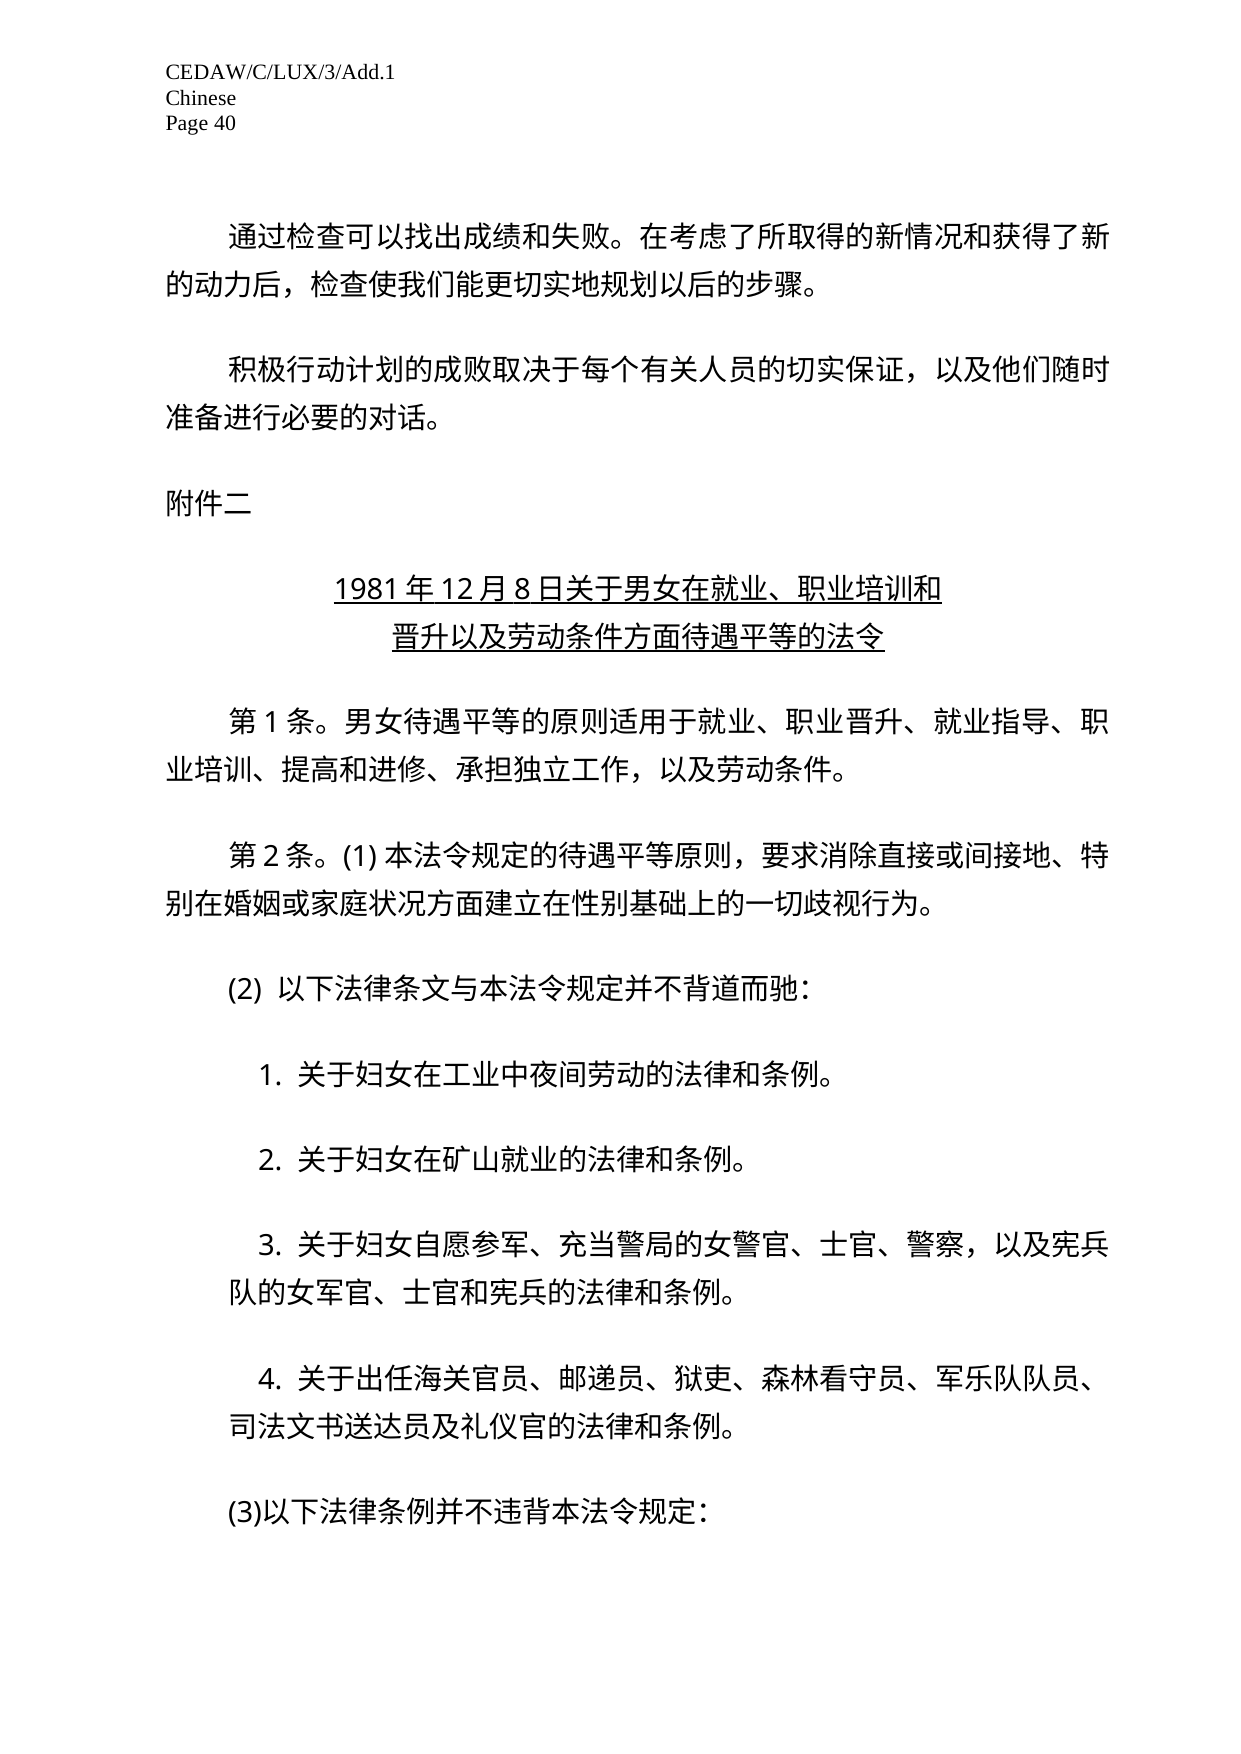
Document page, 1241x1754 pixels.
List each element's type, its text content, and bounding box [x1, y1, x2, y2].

text 附件二 [165, 476, 1110, 524]
text 3. 关于妇女自愿参军、充当警局的女警官、士官、警察，以及宪兵队的女军官、士官和宪兵的法律和条例。 [228, 1217, 1110, 1313]
text 4. 关于出任海关官员、邮递员、狱吏、森林看守员、军乐队队员、司法文书送达员及礼仪官的法律和条例。 [228, 1351, 1110, 1447]
text 1. 关于妇女在工业中夜间劳动的法律和条例。 [165, 1047, 1110, 1094]
text 2. 关于妇女在矿山就业的法律和条例。 [165, 1132, 1110, 1180]
text 晋升以及劳动条件方面待遇平等的法令 [165, 609, 1110, 657]
text 积极行动计划的成败取决于每个有关人员的切实保证，以及他们随时准备进行必要的对话。 [165, 342, 1110, 438]
text (3)以下法律条例并不违背本法令规定： [165, 1484, 1110, 1532]
text 第1条。男女待遇平等的原则适用于就业、职业晋升、就业指导、职业培训、提高和进修、承担独立工作，以及劳动条件。 [165, 694, 1110, 790]
text 通过检查可以找出成绩和失败。在考虑了所取得的新情况和获得了新的动力后，检查使我们能更切实地规划以后的步骤。 [165, 209, 1110, 305]
text 1981年12月8日关于男女在就业、职业培训和 [165, 561, 1110, 609]
text 第2条。(1) 本法令规定的待遇平等原则，要求消除直接或间接地、特别在婚姻或家庭状况方面建立在性别基础上的一切歧视行为。 [165, 828, 1110, 924]
text (2) 以下法律条文与本法令规定并不背道而驰： [165, 961, 1110, 1009]
